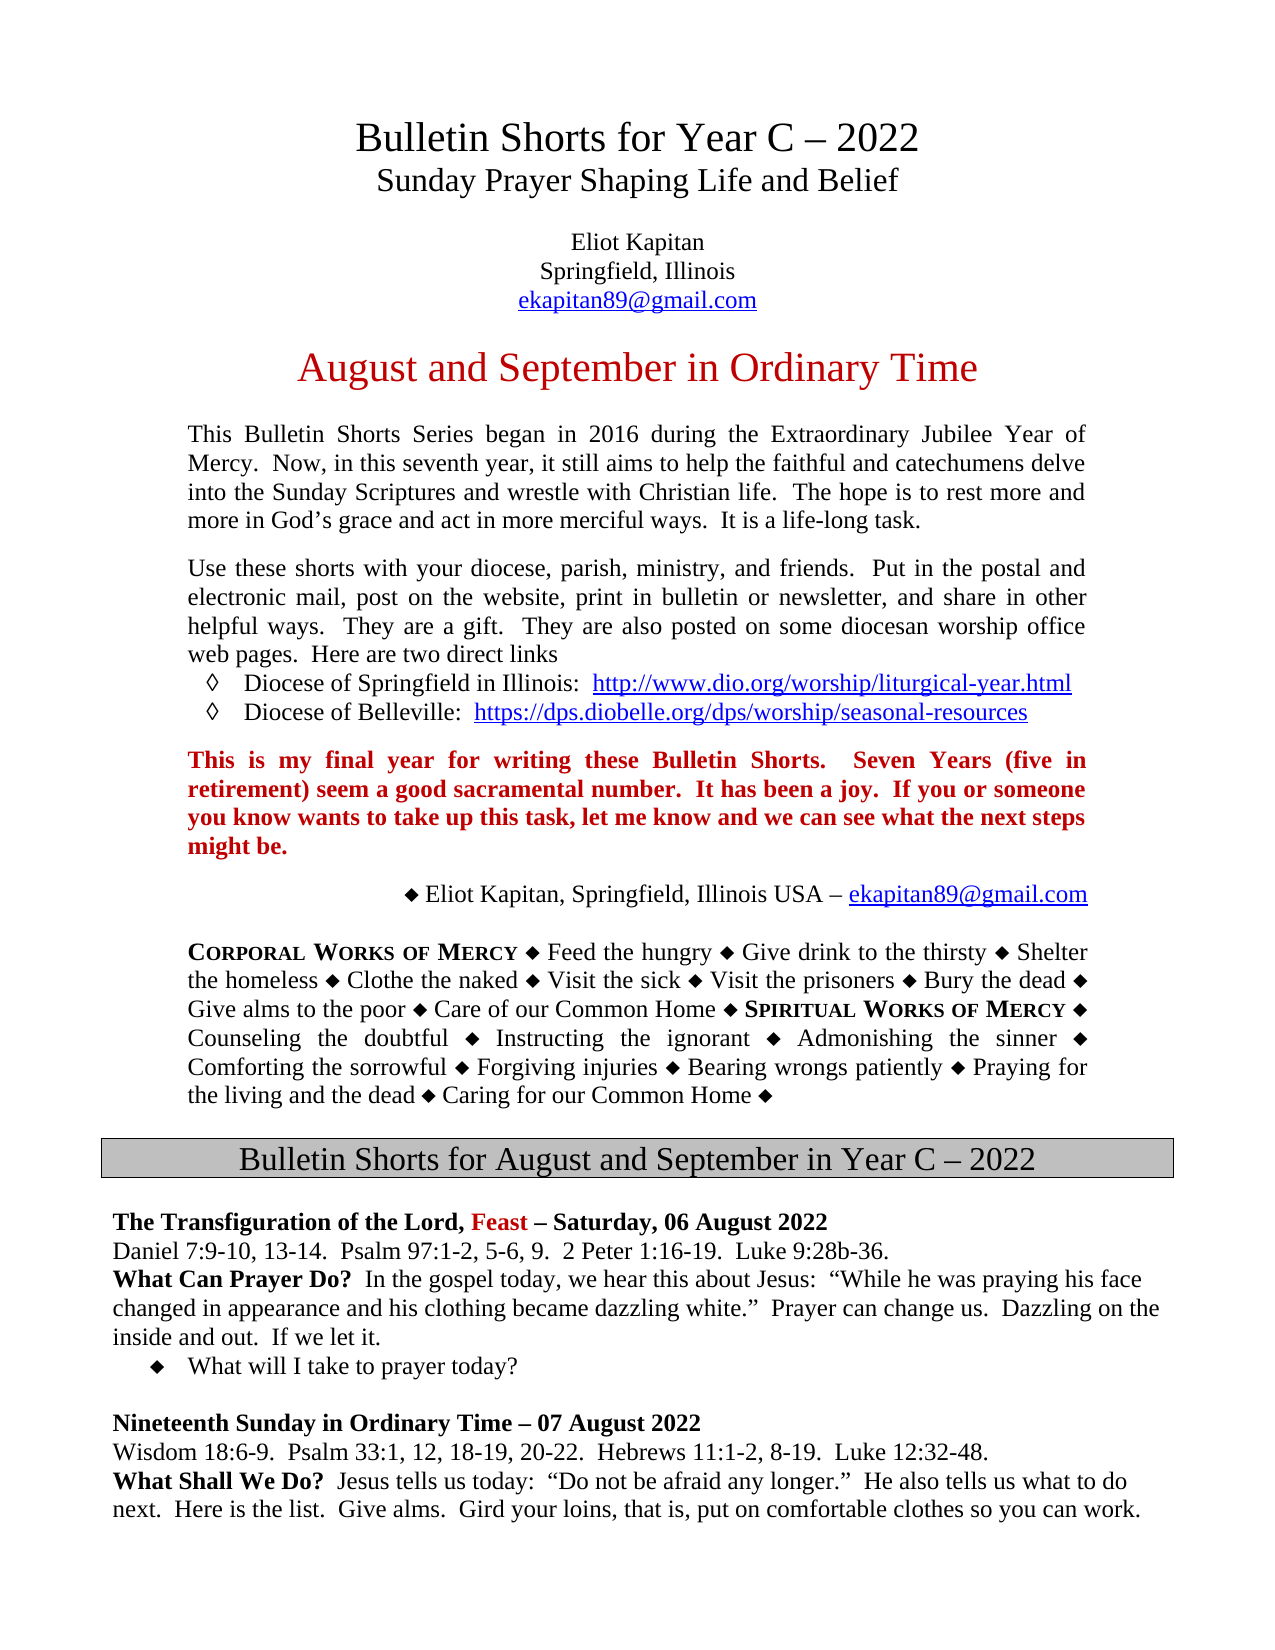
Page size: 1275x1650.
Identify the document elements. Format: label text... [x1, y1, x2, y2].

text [112, 1466, 1162, 1523]
text Use these shorts with your diocese, parish, ministry, and friends. Put in the postal and electronic mail, post on the website, print in bulletin or newsletter, and share in other helpful ways. They are a gift. They are also posted on some diocesan worship office web pages. Here are two direct links [187, 553, 1087, 668]
text Corporal Works of Mercy Feed the hungry Give drink to the thirsty Shelter the homeless Clothe the naked Visit the sick Visit the prisoners Bury the dead Give alms to the poor Care of our Common Home Spiritual Works of Mercy Counseling the doubtful Instructing the ignorant Admonishing the sinner Comforting the sorrowful Forgiving injuries Bearing wrongs patiently Praying for the living and the dead Caring for our Common Home [187, 937, 1087, 1109]
text This Bulletin Shorts Series began in 2016 during the Extraordinary Jubilee Year of Mercy. Now, in this seventh year, it still aims to help the faithful and catechumens delve into the Sunday Scriptures and wrestle with Christian life. The hope is to rest more and more in God’s grace and act in more merciful ways. It is a life-long task. [187, 419, 1087, 534]
text What Can Prayer Do? In the gospel today, we hear this about Jesus: “While he was praying his face changed in appearance and his clothing became dazzling white.” Prayer can change us. Dazzling on the inside and out. If we let it. [112, 1264, 1162, 1351]
text Eliot Kapitan, Springfield, Illinois USA – ekapitan89@gmail.com [187, 879, 1087, 908]
text Wisdom 18:6-9. Psalm 33:1, 12, 18-19, 20-22. Hebrews 11:1-2, 8-19. Luke 12:32-48. [112, 1437, 1162, 1466]
text Nineteenth Sunday in Ordinary Time – 07 August 2022 [112, 1408, 1162, 1437]
list Diocese of Springfield in Illinois: http://www.dio.org/worship/liturgical-year.html [206, 668, 1087, 697]
text Bulletin Shorts for Year C – 2022 [112, 112, 1162, 160]
list What will I take to prayer today? [150, 1351, 1162, 1379]
table_header Bulletin Shorts for August and September in Year C – 2022 [102, 1139, 1173, 1177]
text ekapitan89@gmail.com [112, 285, 1162, 314]
text The Transfiguration of the Lord, Feast – Saturday, 06 August 2022 [112, 1207, 1162, 1236]
text Springfield, Illinois [112, 256, 1162, 285]
list Diocese of Belleville: https://dps.diobelle.org/dps/worship/seasonal-resources [206, 697, 1087, 726]
text August and September in Ordinary Time [112, 342, 1162, 390]
text Sunday Prayer Shaping Life and Belief [112, 160, 1162, 199]
text Eliot Kapitan [112, 227, 1162, 256]
text Daniel 7:9-10, 13-14. Psalm 97:1-2, 5-6, 9. 2 Peter 1:16-19. Luke 9:28b-36. [112, 1236, 1162, 1264]
text This is my final year for writing these Bulletin Shorts. Seven Years (five in retirement) seem a good sacramental number. It has been a joy. If you or someone you know wants to take up this task, let me know and we can see what the next steps might be. [187, 745, 1087, 860]
